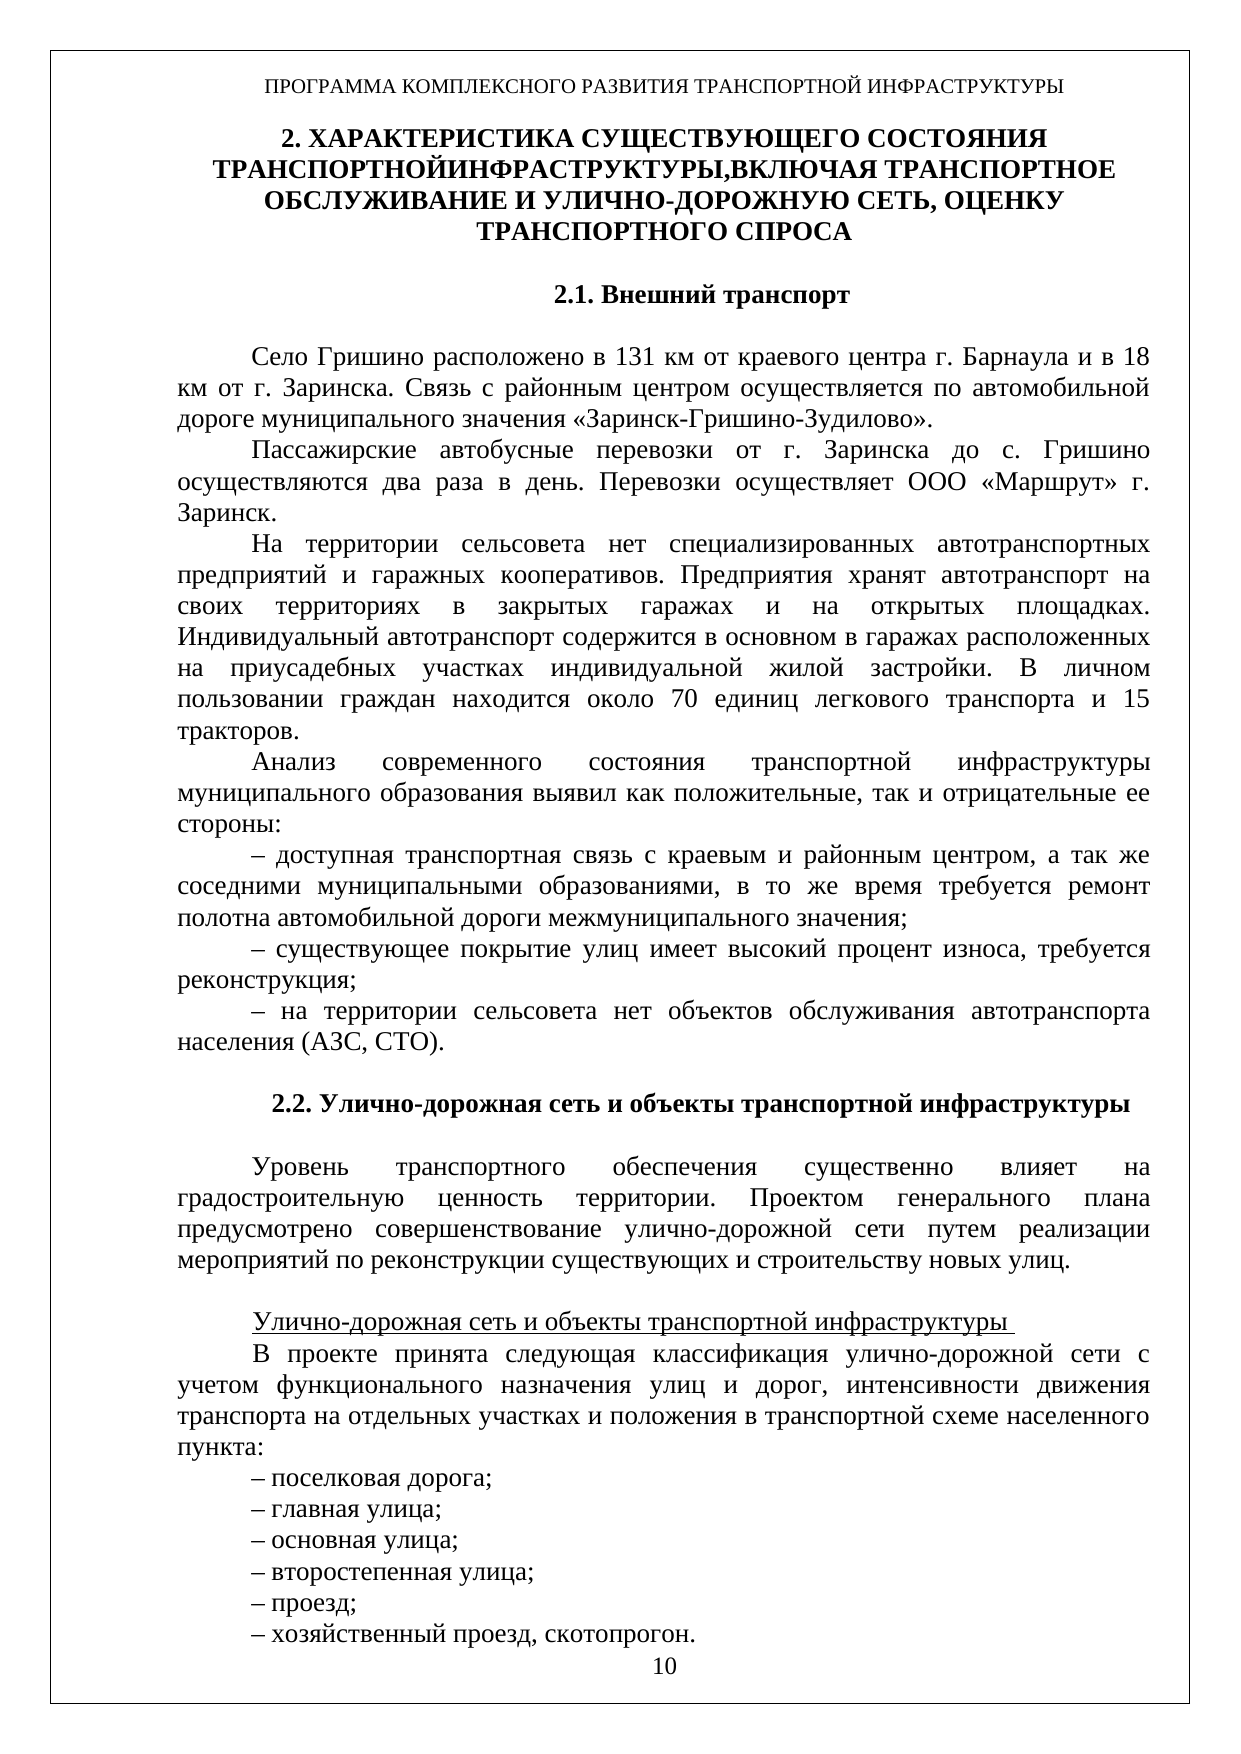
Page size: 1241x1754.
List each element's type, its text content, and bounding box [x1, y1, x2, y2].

text – доступная транспортная связь с краевым и районным центром, а так же соседними муниципальными образованиями, в то же время требуется ремонт полотна автомобильной дороги межмуниципального значения; [177, 838, 1152, 932]
list – поселковая дорога; [177, 1461, 1152, 1492]
list – главная улица; [177, 1492, 1152, 1523]
text В проекте принята следующая классификация улично-дорожной сети с учетом функционального назначения улиц и дорог, интенсивности движения транспорта на отдельных участках и положения в транспортной схеме населенного пункта: [177, 1337, 1152, 1461]
text 2.1. Внешний транспорт [177, 278, 1152, 309]
text – на территории сельсовета нет объектов обслуживания автотранспорта населения (АЗС, СТО). [177, 994, 1152, 1056]
text Село Гришино расположено в от краевого центра г. Барнаула и в от г. Заринска. Связь с районным центром осуществляется по автомобильной дороге муниципального значения «Заринск-Гришино-Зудилово». [177, 340, 1152, 433]
text Уровень транспортного обеспечения существенно влияет на градостроительную ценность территории. Проектом генерального плана предусмотрено совершенствование улично-дорожной сети путем реализации мероприятий по реконструкции существующих и строительству новых улиц. [177, 1150, 1152, 1274]
text 2.2. Улично-дорожная сеть и объекты транспортной инфраструктуры [177, 1087, 1152, 1119]
text – основная улица; [177, 1523, 1152, 1555]
text – существующее покрытие улиц имеет высокий процент износа, требуется реконструкция; [177, 932, 1152, 994]
text Улично-дорожная сеть и объекты транспортной инфраструктуры [177, 1306, 1152, 1337]
text – хозяйственный проезд, скотопрогон. [177, 1617, 1152, 1648]
text На территории сельсовета нет специализированных автотранспортных предприятий и гаражных кооперативов. Предприятия хранят автотранспорт на своих территориях в закрытых гаражах и на открытых площадках. Индивидуальный автотранспорт содержится в основном в гаражах расположенных на приусадебных участках индивидуальной жилой застройки. В личном пользовании граждан находится около 70 единиц легкового транспорта и 15 тракторов. [177, 527, 1152, 745]
text – проезд; [177, 1586, 1152, 1617]
subtitle 2. Характеристика существующего состояния транспортнойинфраструктуры,включая транспортное обслуживание и улично-дорожную сеть, оценку транспортного спроса [177, 122, 1152, 247]
text Пассажирские автобусные перевозки от г. Заринска до с. Гришино осуществляются два раза в день. Перевозки осуществляет ООО «Маршрут» г. Заринск. [177, 433, 1152, 527]
text Анализ современного состояния транспортной инфраструктуры муниципального образования выявил как положительные, так и отрицательные ее стороны: [177, 745, 1152, 838]
text – второстепенная улица; [177, 1555, 1152, 1586]
